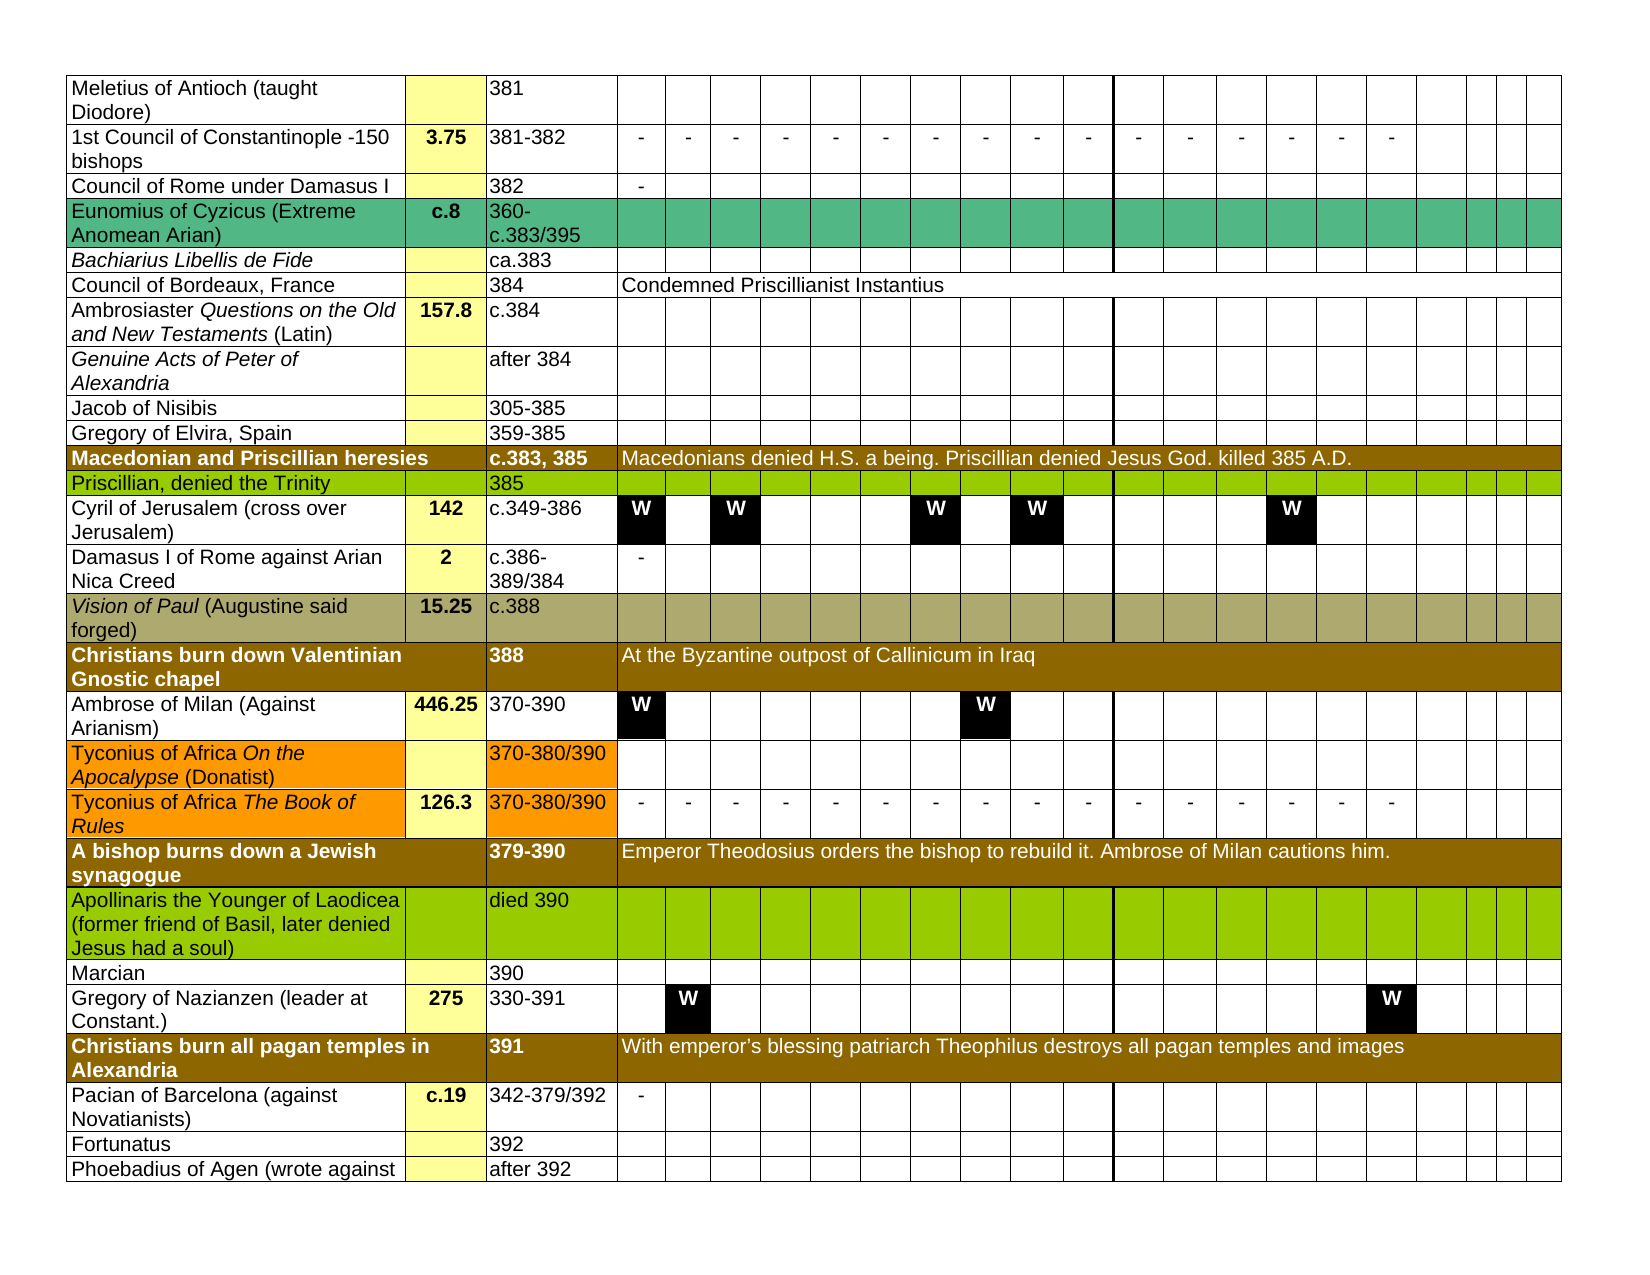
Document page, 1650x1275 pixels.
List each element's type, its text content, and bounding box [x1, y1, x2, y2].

table_cell [1497, 790, 1526, 837]
table_cell [406, 1132, 486, 1156]
table_cell 381-382 [487, 125, 617, 173]
table_cell - [618, 347, 665, 395]
table_cell [1417, 496, 1466, 544]
table_cell - [618, 125, 665, 173]
table_cell [1527, 496, 1561, 544]
table_cell [1164, 741, 1216, 788]
table_cell W [711, 496, 760, 544]
table_cell [811, 741, 860, 788]
table_cell [711, 471, 760, 495]
table_cell [666, 421, 710, 445]
table_cell 15.25 [406, 594, 486, 642]
table_cell [711, 1083, 760, 1131]
table_cell W [1267, 496, 1316, 544]
table_cell [1527, 888, 1561, 959]
table_cell [1497, 421, 1526, 445]
table_cell [861, 347, 910, 395]
table_cell [1367, 1157, 1416, 1181]
table_cell [1367, 1083, 1416, 1131]
table_cell [618, 396, 665, 420]
table_cell [666, 248, 710, 272]
table_cell [1011, 741, 1063, 788]
table_cell [406, 888, 486, 959]
table_cell - [1267, 790, 1316, 837]
table_cell [1527, 1132, 1561, 1156]
table_cell [1115, 1157, 1163, 1181]
table_cell 391 [487, 1034, 617, 1082]
table_cell [1497, 471, 1526, 495]
table_cell [1164, 692, 1216, 739]
table_cell [1417, 692, 1466, 739]
table_cell [1367, 421, 1416, 445]
table_cell [861, 76, 910, 124]
table_cell [1115, 1083, 1163, 1131]
table_cell [961, 421, 1010, 445]
table_cell 3.75 [406, 125, 486, 173]
table_cell [666, 1083, 710, 1131]
table_cell [1164, 199, 1216, 247]
table_cell [666, 888, 710, 959]
table_cell [1217, 76, 1266, 124]
table_cell [961, 347, 1010, 395]
table_cell [1367, 741, 1416, 788]
table_cell [1064, 421, 1112, 445]
table_cell [1367, 199, 1416, 247]
table_cell [1011, 692, 1063, 739]
table_cell [1417, 594, 1466, 642]
table_cell [761, 985, 810, 1033]
table_cell [761, 545, 810, 593]
table_cell [1417, 960, 1466, 984]
table_cell [1115, 985, 1163, 1033]
table_cell 446.25 [406, 692, 486, 739]
table_cell [1467, 985, 1496, 1033]
table_cell Macedonian and Priscillian heresies [67, 446, 486, 470]
table_cell [1217, 496, 1266, 544]
table_cell [1011, 471, 1063, 495]
table_cell Council of Bordeaux, France [67, 273, 405, 297]
table_cell [961, 471, 1010, 495]
table_cell [666, 741, 710, 788]
table_cell [1467, 594, 1496, 642]
table_cell [761, 76, 810, 124]
table_cell [911, 888, 960, 959]
table_cell [811, 396, 860, 420]
table_cell [666, 396, 710, 420]
table_cell [961, 888, 1010, 959]
table_cell [1267, 888, 1316, 959]
table_cell [1164, 174, 1216, 198]
table_cell [1417, 125, 1466, 173]
table_cell [1527, 347, 1561, 395]
table_cell [711, 888, 760, 959]
table_cell A bishop burns down a Jewish synagogue [67, 839, 486, 886]
table_cell [1115, 692, 1163, 739]
table_cell c.8 [406, 199, 486, 247]
table_cell [961, 741, 1010, 788]
table_cell c.383, 385 [487, 446, 617, 470]
table_cell [811, 545, 860, 593]
table_cell [1267, 985, 1316, 1033]
table_cell [1367, 248, 1416, 272]
table_cell [1164, 1132, 1216, 1156]
table_cell [1367, 174, 1416, 198]
table_cell [1115, 471, 1163, 495]
table_cell [1417, 76, 1466, 124]
table_cell [911, 76, 960, 124]
table_cell [1467, 692, 1496, 739]
table_cell 142 [406, 496, 486, 544]
table_cell [1164, 248, 1216, 272]
table_cell [1011, 199, 1063, 247]
table_cell [618, 888, 665, 959]
table_cell - [961, 125, 1010, 173]
table_cell [1367, 347, 1416, 395]
table_cell [1164, 298, 1216, 346]
table_cell [1467, 1132, 1496, 1156]
table_cell [1417, 298, 1466, 346]
table_cell [1217, 396, 1266, 420]
table_cell [761, 888, 810, 959]
table_cell [1115, 545, 1163, 593]
table_cell [406, 471, 486, 495]
table_cell [1011, 888, 1063, 959]
table_cell [1467, 199, 1496, 247]
table_cell [1527, 1157, 1561, 1181]
table_cell [811, 692, 860, 739]
table_cell [961, 1157, 1010, 1181]
table_cell - [1011, 125, 1063, 173]
table_cell [761, 347, 810, 395]
table_cell [811, 199, 860, 247]
table_cell [861, 471, 910, 495]
table_cell [1497, 741, 1526, 788]
table_cell [1217, 985, 1266, 1033]
table_cell [1527, 421, 1561, 445]
table_cell [1497, 545, 1526, 593]
table_cell [961, 174, 1010, 198]
table_cell [1417, 985, 1466, 1033]
table_cell [761, 741, 810, 788]
table_cell [1064, 174, 1112, 198]
table_cell [811, 421, 860, 445]
table_cell [1115, 1132, 1163, 1156]
table_cell [618, 298, 665, 346]
table_cell [618, 960, 665, 984]
table_cell [1417, 174, 1466, 198]
table_cell after 384 [487, 347, 617, 395]
table_cell 382 [487, 174, 617, 198]
table_cell [711, 1132, 760, 1156]
table_cell [911, 396, 960, 420]
table_cell 126.3 [406, 790, 486, 837]
table_cell [666, 471, 710, 495]
table_cell Emperor Theodosius orders the bishop to rebuild it. Ambrose of Milan cautions him. [618, 839, 1561, 886]
table_cell [1011, 347, 1063, 395]
table_cell [711, 298, 760, 346]
table_cell [666, 692, 710, 739]
table_cell [666, 594, 710, 642]
table_cell [1217, 248, 1266, 272]
table_cell [1497, 396, 1526, 420]
table_cell [861, 545, 910, 593]
table_cell [618, 1132, 665, 1156]
table_cell - [861, 790, 910, 837]
table_cell [1527, 741, 1561, 788]
table_cell - [1115, 790, 1163, 837]
table_cell [1164, 347, 1216, 395]
table_cell [861, 298, 910, 346]
table_cell [711, 594, 760, 642]
table_cell [1064, 960, 1112, 984]
table_cell [1367, 888, 1416, 959]
table_cell [961, 298, 1010, 346]
table_cell [1064, 692, 1112, 739]
table_cell [711, 76, 760, 124]
table_cell [618, 471, 665, 495]
table_cell [811, 248, 860, 272]
table_cell [911, 545, 960, 593]
table_cell [618, 1157, 665, 1181]
table_cell Gregory of [67, 421, 405, 445]
table_cell [961, 76, 1010, 124]
table_cell [1527, 76, 1561, 124]
table_cell [861, 421, 910, 445]
table_cell 379-390 [487, 839, 617, 886]
table_cell 1st Council of Constantinople -150 bishops [67, 125, 405, 173]
table_cell Gregory of Nazianzen (leader at Constant.) [67, 985, 405, 1033]
table_cell [811, 298, 860, 346]
table_cell [618, 741, 665, 788]
table_cell [1467, 888, 1496, 959]
table_cell [911, 594, 960, 642]
table_cell [1064, 1132, 1112, 1156]
table_cell [1267, 199, 1316, 247]
table_cell [1267, 1083, 1316, 1131]
table_cell [1497, 1132, 1526, 1156]
table_cell W [1011, 496, 1063, 544]
table_cell [1467, 545, 1496, 593]
table_cell [1317, 960, 1366, 984]
table_cell W [618, 692, 665, 739]
table_cell [666, 76, 710, 124]
table_cell [761, 1083, 810, 1131]
table_cell [1367, 1132, 1416, 1156]
table_cell [1164, 1157, 1216, 1181]
table_cell [711, 421, 760, 445]
table_cell [406, 76, 486, 124]
table_cell [1497, 594, 1526, 642]
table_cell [67, 1157, 405, 1181]
table_cell [1267, 545, 1316, 593]
table_cell - [618, 174, 665, 198]
table_cell With emperor’s blessing patriarch Theophilus destroys all pagan temples and images [618, 1034, 1561, 1082]
table_cell [618, 421, 665, 445]
table_cell [1267, 1132, 1316, 1156]
table_cell [1367, 471, 1416, 495]
table_cell [961, 396, 1010, 420]
table_cell Bachiarius Libellis de Fide [67, 248, 405, 272]
table_cell [1011, 1083, 1063, 1131]
table_cell [1497, 347, 1526, 395]
table_cell 388 [487, 643, 617, 691]
table_cell - [811, 790, 860, 837]
table_cell [1064, 248, 1112, 272]
table_cell [1164, 985, 1216, 1033]
table_cell [1217, 741, 1266, 788]
table_cell 385 [487, 471, 617, 495]
table_cell [711, 199, 760, 247]
table_cell 305-385 [487, 396, 617, 420]
table_cell [618, 199, 665, 247]
table_cell - [1115, 125, 1163, 173]
table_cell [811, 347, 860, 395]
table_cell [1115, 248, 1163, 272]
table_cell [1417, 888, 1466, 959]
table_cell [911, 471, 960, 495]
table_cell [811, 1083, 860, 1131]
table_cell [1217, 888, 1266, 959]
table_cell [1267, 741, 1316, 788]
table_cell [1417, 545, 1466, 593]
table_cell [1317, 496, 1366, 544]
table_cell Marcian [67, 960, 405, 984]
table_cell [1467, 76, 1496, 124]
table_cell [1417, 1083, 1466, 1131]
table_cell [1011, 76, 1063, 124]
table_cell Genuine Acts of Peter of [67, 347, 405, 395]
table_cell [711, 1157, 760, 1181]
table_cell - [1367, 125, 1416, 173]
table_cell [861, 960, 910, 984]
table_cell [911, 199, 960, 247]
table_cell [1417, 741, 1466, 788]
table_cell 342-379/392 [487, 1083, 617, 1131]
table_cell [1267, 471, 1316, 495]
table_cell [1011, 960, 1063, 984]
table_cell [1115, 199, 1163, 247]
table_cell [1115, 174, 1163, 198]
table_cell Fortunatus [67, 1132, 405, 1156]
table_cell [961, 960, 1010, 984]
table_cell [618, 76, 665, 124]
table_cell 360-c.383/395 [487, 199, 617, 247]
table_cell [1011, 421, 1063, 445]
table_cell [666, 1132, 710, 1156]
table_cell [911, 174, 960, 198]
table_cell [666, 496, 710, 544]
table_cell [1317, 692, 1366, 739]
table_cell 370-380/390 [487, 741, 617, 788]
table_cell [1011, 545, 1063, 593]
table_cell 392 [487, 1132, 617, 1156]
table_cell [1011, 396, 1063, 420]
table_cell ca.383 [487, 248, 617, 272]
table_cell [1115, 496, 1163, 544]
table_cell [1317, 199, 1366, 247]
table_cell [861, 1132, 910, 1156]
table_cell 381 [487, 76, 617, 124]
table_cell Damasus I of against Arian Nica Creed [67, 545, 405, 593]
table_cell [666, 960, 710, 984]
table_cell [1527, 1083, 1561, 1131]
table_cell [1497, 248, 1526, 272]
table_cell c.388 [487, 594, 617, 642]
table_cell W [666, 985, 710, 1033]
table_cell [911, 347, 960, 395]
table_cell Tyconius of The Book of Rules [67, 790, 405, 837]
table_cell [861, 888, 910, 959]
table_cell - [1267, 125, 1316, 173]
table_cell [861, 594, 910, 642]
table_cell [1217, 1083, 1266, 1131]
table_cell W [961, 692, 1010, 739]
table_cell [1317, 396, 1366, 420]
table_cell [1164, 1083, 1216, 1131]
table_cell [666, 199, 710, 247]
table_cell [1115, 298, 1163, 346]
table_cell [1317, 471, 1366, 495]
table_cell 330-391 [487, 985, 617, 1033]
table_cell [1497, 298, 1526, 346]
table_cell [1467, 248, 1496, 272]
table_cell [1115, 347, 1163, 395]
table_cell [761, 960, 810, 984]
table_cell [1011, 1132, 1063, 1156]
table_cell [1497, 1083, 1526, 1131]
table_cell [1115, 741, 1163, 788]
table_cell - [961, 790, 1010, 837]
table_cell [618, 248, 665, 272]
table_cell [761, 174, 810, 198]
table_cell [761, 1132, 810, 1156]
table_cell [1064, 888, 1112, 959]
table_cell - [861, 125, 910, 173]
table_cell [1497, 76, 1526, 124]
table_cell [1497, 692, 1526, 739]
table_cell [1467, 471, 1496, 495]
table_cell [618, 985, 665, 1033]
table_cell [811, 594, 860, 642]
table_cell [1417, 396, 1466, 420]
table_cell - [618, 1083, 665, 1131]
table_cell [811, 1132, 860, 1156]
table_cell [961, 199, 1010, 247]
table_cell c.386-389/384 [487, 545, 617, 593]
table_cell [961, 545, 1010, 593]
table_cell [1527, 985, 1561, 1033]
table_cell [761, 248, 810, 272]
table_cell [1527, 174, 1561, 198]
table_cell [1467, 298, 1496, 346]
table_cell - [761, 125, 810, 173]
table_cell [618, 594, 665, 642]
table_cell [1064, 594, 1112, 642]
table_cell [811, 76, 860, 124]
table_cell [1011, 985, 1063, 1033]
table_cell [811, 985, 860, 1033]
table_cell [911, 985, 960, 1033]
table_cell [1497, 174, 1526, 198]
table_cell Cyril of Jerusalem (cross over ) [67, 496, 405, 544]
table_cell [1527, 125, 1561, 173]
table_cell [811, 471, 860, 495]
table_cell [406, 421, 486, 445]
table_cell [1317, 421, 1366, 445]
table_cell 370-390 [487, 692, 617, 739]
table_cell [1467, 960, 1496, 984]
table_cell after 392 [487, 1157, 617, 1181]
table_cell [1527, 594, 1561, 642]
table_cell Council of under Damasus I [67, 174, 405, 198]
table_cell [1064, 1083, 1112, 1131]
table_cell [1317, 298, 1366, 346]
table_cell [1217, 1132, 1266, 1156]
table_cell [406, 273, 486, 297]
table_cell [1267, 76, 1316, 124]
table_cell - [1217, 125, 1266, 173]
table_cell [761, 496, 810, 544]
table_cell c.19 [406, 1083, 486, 1131]
table_cell [1417, 347, 1466, 395]
table_cell - [711, 125, 760, 173]
table_cell [1467, 496, 1496, 544]
table_cell [911, 298, 960, 346]
table_cell [666, 174, 710, 198]
table_cell [1267, 594, 1316, 642]
table_cell [911, 960, 960, 984]
table_cell [861, 985, 910, 1033]
table_cell [861, 174, 910, 198]
table_cell [961, 248, 1010, 272]
table_cell [1317, 248, 1366, 272]
table_cell [1267, 174, 1316, 198]
table_cell [911, 421, 960, 445]
table_cell [711, 741, 760, 788]
table_cell [1417, 1132, 1466, 1156]
table_cell [961, 1083, 1010, 1131]
table_cell [711, 396, 760, 420]
table_cell [811, 1157, 860, 1181]
table_cell [1064, 545, 1112, 593]
table_cell [1367, 396, 1416, 420]
table_cell Condemned Priscillianist Instantius [618, 273, 1561, 297]
table_cell [406, 174, 486, 198]
table_cell [761, 471, 810, 495]
table_cell [761, 199, 810, 247]
table_cell [1317, 1083, 1366, 1131]
table_cell - [1164, 125, 1216, 173]
table_cell [1367, 76, 1416, 124]
table_cell Meletius of Antioch (taught Diodore) [67, 76, 405, 124]
table_cell 370-380/390 [487, 790, 617, 837]
table_cell [1164, 960, 1216, 984]
table_cell [1217, 545, 1266, 593]
table_cell [761, 1157, 810, 1181]
table_cell - [618, 790, 665, 837]
table_cell [1217, 298, 1266, 346]
table_cell [1367, 545, 1416, 593]
table_cell [1267, 692, 1316, 739]
table_cell - [666, 790, 710, 837]
table_cell Apollinaris the Younger of Laodicea (former friend of Basil, later denied Jesus had a soul) [67, 888, 405, 959]
table_cell [1064, 741, 1112, 788]
table_cell [1267, 347, 1316, 395]
table_cell Eunomius of Cyzicus (Extreme Anomean Arian) [67, 199, 405, 247]
table_cell - [761, 790, 810, 837]
table_cell [761, 396, 810, 420]
table_cell [711, 347, 760, 395]
table_cell [1497, 960, 1526, 984]
table_cell [1527, 545, 1561, 593]
table_cell W [618, 496, 665, 544]
table_cell [861, 1157, 910, 1181]
table_cell [811, 960, 860, 984]
table_cell W [1367, 985, 1416, 1033]
table_cell - [618, 545, 665, 593]
table_cell [961, 496, 1010, 544]
table_cell [1217, 199, 1266, 247]
table_cell [1115, 396, 1163, 420]
table_cell [911, 1157, 960, 1181]
table_cell - [711, 790, 760, 837]
table_cell Jacob of Nisibis [67, 396, 405, 420]
table_cell 275 [406, 985, 486, 1033]
table_cell [1467, 1157, 1496, 1181]
table_cell Ambrosiaster Questions on the Old and New Testaments (Latin) [67, 298, 405, 346]
table_cell [861, 496, 910, 544]
table_cell [1064, 199, 1112, 247]
table_cell [1217, 347, 1266, 395]
table_cell [1164, 76, 1216, 124]
table_cell [1217, 471, 1266, 495]
table_cell - [911, 790, 960, 837]
table_cell [1011, 594, 1063, 642]
table_cell [1467, 347, 1496, 395]
table_cell [711, 174, 760, 198]
table_cell [1527, 298, 1561, 346]
table_cell [711, 960, 760, 984]
table_cell - [1164, 790, 1216, 837]
table_cell [1011, 174, 1063, 198]
table_cell [761, 594, 810, 642]
table_cell [861, 692, 910, 739]
table_cell [1317, 174, 1366, 198]
table_cell - [1064, 790, 1112, 837]
table_cell [1164, 496, 1216, 544]
table_cell [911, 692, 960, 739]
table_cell [1497, 1157, 1526, 1181]
table_cell [711, 248, 760, 272]
table_cell [666, 545, 710, 593]
table_cell [1317, 594, 1366, 642]
table_cell [1467, 396, 1496, 420]
table_cell Tyconius of On the Apocalypse (Donatist) [67, 741, 405, 788]
table_cell [1064, 347, 1112, 395]
table_cell [861, 199, 910, 247]
table_cell [1267, 960, 1316, 984]
table_cell [1164, 396, 1216, 420]
table_cell [1527, 199, 1561, 247]
table_cell Pacian of (against Novatianists) [67, 1083, 405, 1131]
table_cell [1497, 125, 1526, 173]
table_cell [1527, 471, 1561, 495]
table_cell [1467, 1083, 1496, 1131]
table_cell [1115, 76, 1163, 124]
table_cell [1527, 790, 1561, 837]
table_cell [1527, 960, 1561, 984]
table_cell [1367, 960, 1416, 984]
table_cell [861, 396, 910, 420]
table_cell 157.8 [406, 298, 486, 346]
table_cell c.384 [487, 298, 617, 346]
table_cell [1317, 76, 1366, 124]
table_cell [1217, 960, 1266, 984]
table_cell [1367, 594, 1416, 642]
table_cell [861, 1083, 910, 1131]
table_cell [1317, 347, 1366, 395]
table_cell [406, 396, 486, 420]
table_cell [1115, 594, 1163, 642]
table_cell [1417, 471, 1466, 495]
table_cell [1417, 421, 1466, 445]
table_cell [1064, 496, 1112, 544]
table_cell 2 [406, 545, 486, 593]
table_cell [1115, 888, 1163, 959]
table_cell [1164, 421, 1216, 445]
table_cell - [1367, 790, 1416, 837]
table_cell [1011, 298, 1063, 346]
table_cell [1011, 1157, 1063, 1181]
table_cell [1011, 248, 1063, 272]
table_cell [1317, 888, 1366, 959]
table_cell [406, 347, 486, 395]
table_cell [1467, 741, 1496, 788]
table_cell Christians burn all pagan temples in Alexandria [67, 1034, 486, 1082]
table_cell [711, 545, 760, 593]
table_cell [1527, 692, 1561, 739]
table_cell [1467, 790, 1496, 837]
table_cell [1164, 545, 1216, 593]
table_cell [1164, 471, 1216, 495]
table_cell [1317, 545, 1366, 593]
table_cell [1317, 741, 1366, 788]
table_cell [666, 347, 710, 395]
table_cell [406, 248, 486, 272]
table_cell 359-385 [487, 421, 617, 445]
table_cell [406, 960, 486, 984]
table_cell 390 [487, 960, 617, 984]
table_cell [1164, 888, 1216, 959]
table_cell [1497, 496, 1526, 544]
table_cell [1417, 248, 1466, 272]
table_cell [961, 594, 1010, 642]
table_cell [1497, 985, 1526, 1033]
table_cell [1497, 888, 1526, 959]
table_cell [1217, 594, 1266, 642]
table_cell died 390 [487, 888, 617, 959]
table_cell [1367, 298, 1416, 346]
table_cell [1527, 396, 1561, 420]
table_cell [1115, 421, 1163, 445]
table_cell - [1064, 125, 1112, 173]
table_cell [666, 298, 710, 346]
table_cell [961, 985, 1010, 1033]
table_cell [1115, 960, 1163, 984]
table_cell [1467, 125, 1496, 173]
table_cell [711, 985, 760, 1033]
table_cell [1417, 199, 1466, 247]
table_cell [1267, 248, 1316, 272]
table_cell [761, 692, 810, 739]
table_cell [1417, 790, 1466, 837]
table_cell [1417, 1157, 1466, 1181]
table_cell - [666, 125, 710, 173]
table_cell [861, 248, 910, 272]
table_cell [911, 1083, 960, 1131]
table_cell [1367, 496, 1416, 544]
table_cell c.349-386 [487, 496, 617, 544]
table_cell [1267, 298, 1316, 346]
table_cell Vision of Paul (Augustine said forged) [67, 594, 405, 642]
table_cell [1217, 174, 1266, 198]
table_cell [961, 1132, 1010, 1156]
table_cell [711, 692, 760, 739]
table_cell [1267, 396, 1316, 420]
table_cell 384 [487, 273, 617, 297]
table_cell [666, 1157, 710, 1181]
table_cell - [911, 125, 960, 173]
table_cell [1497, 199, 1526, 247]
table_cell [1164, 594, 1216, 642]
table_cell W [911, 496, 960, 544]
table_cell [911, 248, 960, 272]
table_cell - [1011, 790, 1063, 837]
table_cell Christians burn down Valentinian Gnostic chapel [67, 643, 486, 691]
table_cell At the Byzantine outpost of Callinicum in [618, 643, 1561, 691]
table_cell [1064, 1157, 1112, 1181]
table_cell [1317, 1132, 1366, 1156]
table_cell - [1317, 125, 1366, 173]
table_cell Ambrose of (Against Arianism) [67, 692, 405, 739]
table_cell [911, 1132, 960, 1156]
table_cell [1317, 1157, 1366, 1181]
table_cell [811, 888, 860, 959]
table_cell [811, 174, 860, 198]
table_cell [1267, 1157, 1316, 1181]
table_cell [1064, 298, 1112, 346]
table_cell [1064, 76, 1112, 124]
table_cell [761, 298, 810, 346]
table_cell [1064, 396, 1112, 420]
table_cell [811, 496, 860, 544]
table_cell [1527, 248, 1561, 272]
table_cell [1064, 471, 1112, 495]
table_cell [1317, 985, 1366, 1033]
table_cell [761, 421, 810, 445]
table_cell [1467, 174, 1496, 198]
table_cell - [1217, 790, 1266, 837]
table_cell [861, 741, 910, 788]
table_cell [1367, 692, 1416, 739]
table_cell [1467, 421, 1496, 445]
table_cell - [1317, 790, 1366, 837]
table_cell [1217, 692, 1266, 739]
table_cell [1064, 985, 1112, 1033]
table_cell [406, 1157, 486, 1181]
table_cell [1217, 1157, 1266, 1181]
table_cell [1267, 421, 1316, 445]
table_cell [406, 741, 486, 788]
table_cell Priscillian, denied the Trinity [67, 471, 405, 495]
table_cell - [811, 125, 860, 173]
table_cell Macedonians denied H.S. a being. Priscillian denied Jesus God. killed 385 A.D. [618, 446, 1561, 470]
table_cell [1217, 421, 1266, 445]
table_cell [911, 741, 960, 788]
